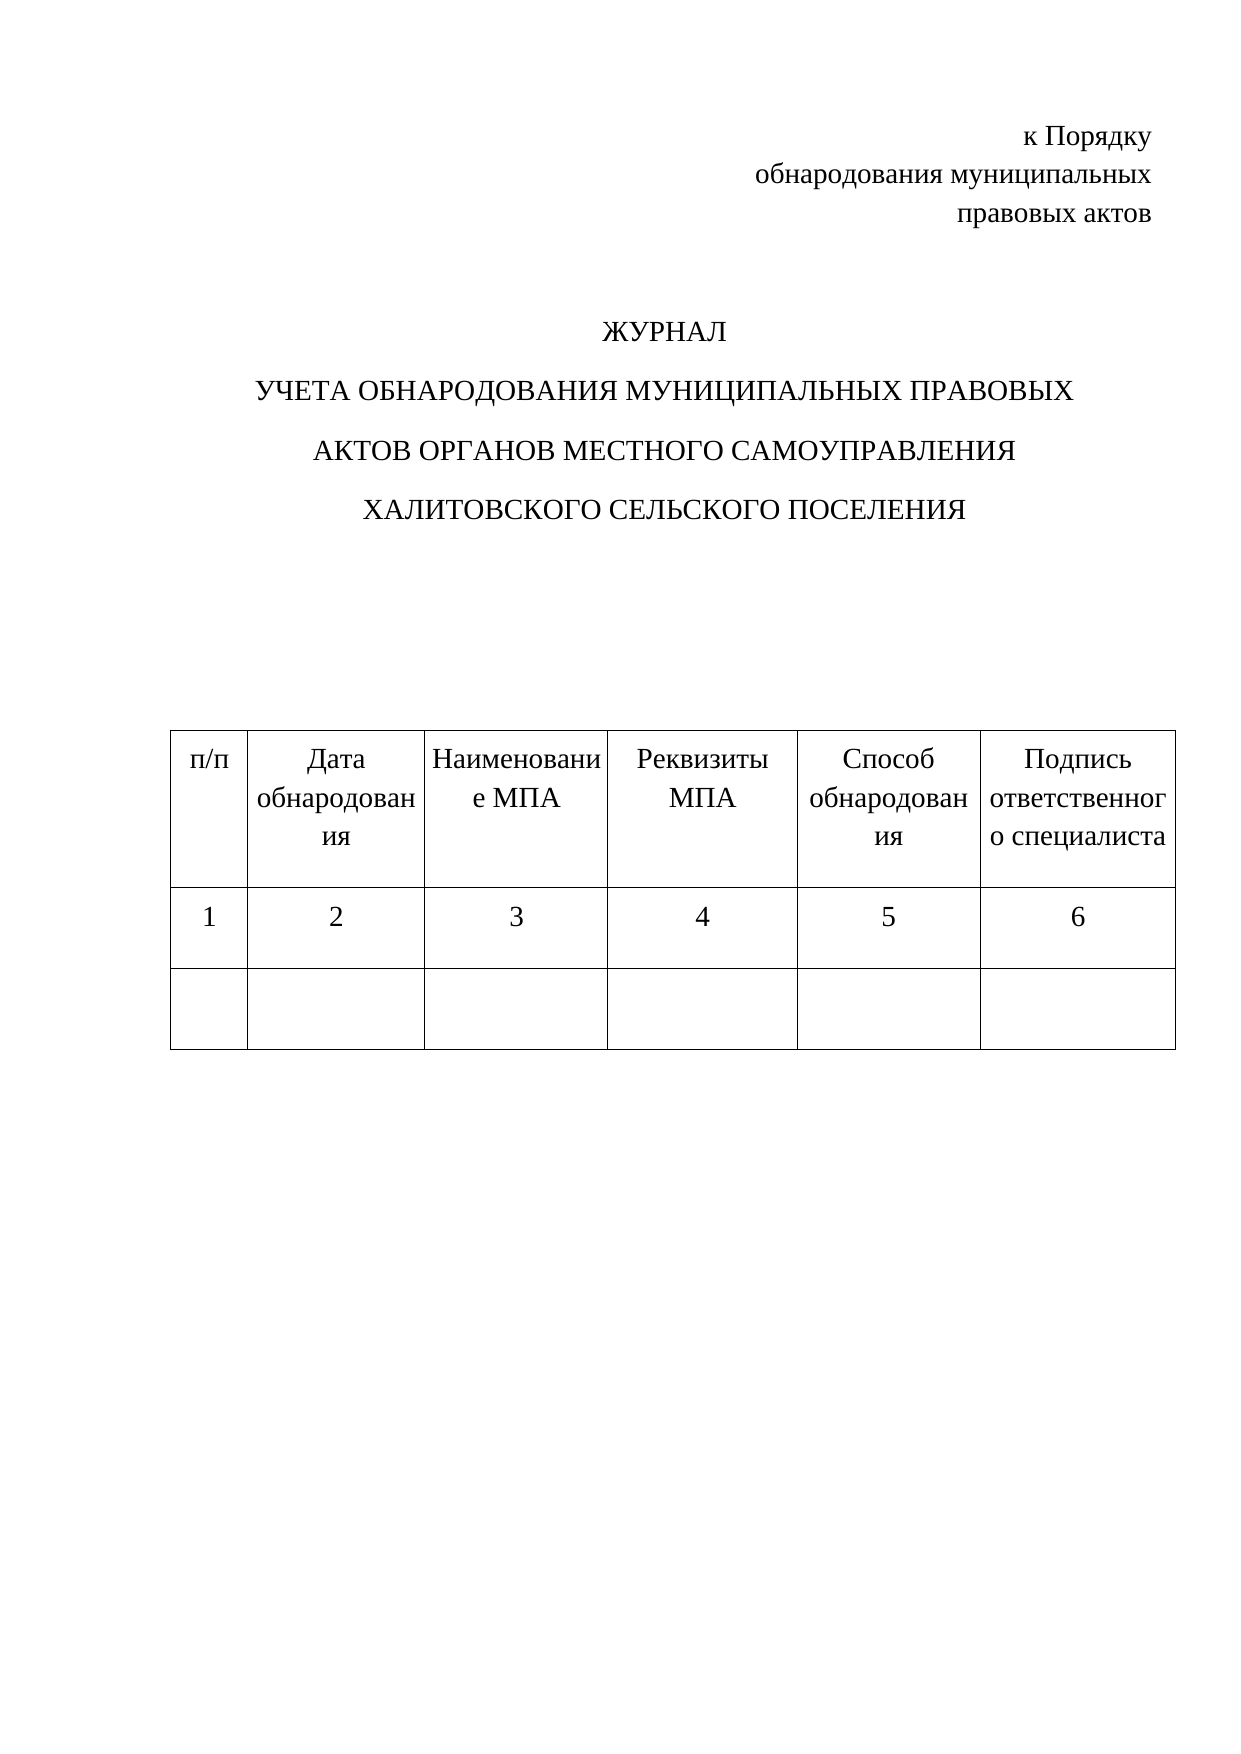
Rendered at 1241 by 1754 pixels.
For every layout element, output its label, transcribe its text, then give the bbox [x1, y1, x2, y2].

table_cell [171, 969, 247, 1049]
text АКТОВ ОРГАНОВ МЕСТНОГО САМОУПРАВЛЕНИЯ [177, 433, 1152, 466]
text ЖУРНАЛ [177, 314, 1152, 347]
text обнародования муниципальных [177, 157, 1152, 190]
text УЧЕТА ОБНАРОДОВАНИЯ МУНИЦИПАЛЬНЫХ ПРАВОВЫХ [177, 373, 1152, 407]
text правовых актов [177, 195, 1152, 229]
table_header Реквизиты МПА [608, 731, 797, 887]
table_cell [608, 969, 797, 1049]
text к Порядку [177, 118, 1152, 152]
table_cell 2 [248, 888, 424, 968]
table_cell [425, 969, 607, 1049]
table_cell 1 [171, 888, 247, 968]
table_cell 6 [981, 888, 1175, 968]
table_header Подпись ответственного специалиста [981, 731, 1175, 887]
table_header Способ обнародования [798, 731, 980, 887]
text ХАЛИТОВСКОГО СЕЛЬСКОГО ПОСЕЛЕНИЯ [177, 492, 1152, 526]
table_cell 5 [798, 888, 980, 968]
table_header Наименование МПА [425, 731, 607, 887]
table_cell 3 [425, 888, 607, 968]
table_header п/п [171, 731, 247, 887]
table_header Дата обнародования [248, 731, 424, 887]
table_cell [798, 969, 980, 1049]
table_cell [981, 969, 1175, 1049]
table_cell 4 [608, 888, 797, 968]
table_cell [248, 969, 424, 1049]
